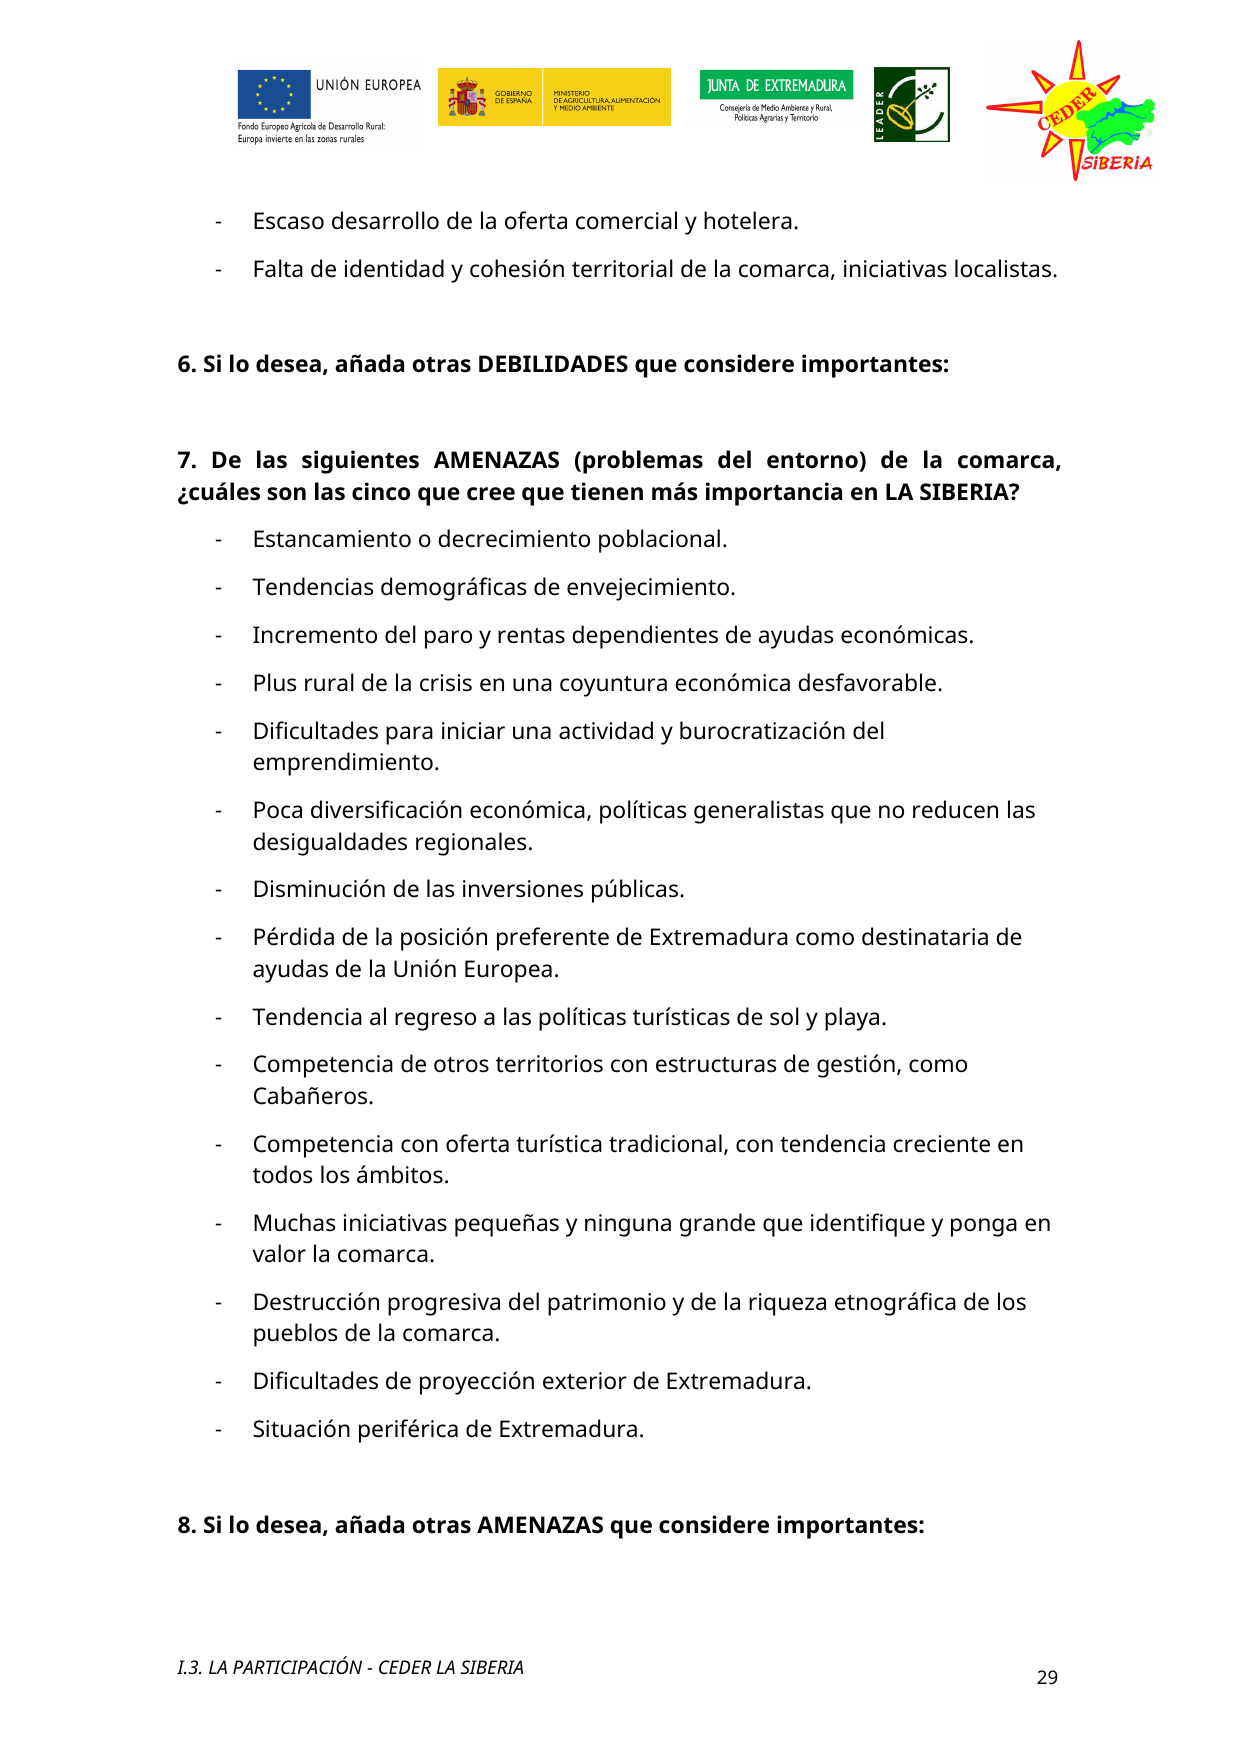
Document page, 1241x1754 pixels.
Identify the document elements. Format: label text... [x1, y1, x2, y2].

picture [233, 62, 423, 148]
list Tendencia al regreso a las políticas turísticas de sol y playa. [215, 1000, 1063, 1032]
text 8. Si lo desea, añada otras AMENAZAS que considere importantes: [177, 1509, 1063, 1540]
list Plus rural de la crisis en una coyuntura económica desfavorable. [215, 667, 1063, 698]
picture [874, 67, 950, 142]
list Disminución de las inversiones públicas. [215, 873, 1063, 904]
list Competencia con oferta turística tradicional, con tendencia creciente en todos los ámbitos. [215, 1127, 1063, 1190]
list Dificultades de proyección exterior de Extremadura. [215, 1365, 1063, 1396]
list Incremento del paro y rentas dependientes de ayudas económicas. [215, 619, 1063, 650]
picture [986, 40, 1155, 181]
list Situación periférica de Extremadura. [215, 1413, 1063, 1444]
text 6. Si lo desea, añada otras DEBILIDADES que considere importantes: [177, 348, 1063, 379]
list Muchas iniciativas pequeñas y ninguna grande que identifique y ponga en valor la comarca. [215, 1207, 1063, 1269]
list Poca diversificación económica, políticas generalistas que no reducen las desigualdades regionales. [215, 794, 1063, 857]
list Dificultades para iniciar una actividad y burocratización del emprendimiento. [215, 715, 1063, 777]
picture [438, 68, 671, 126]
list Falta de identidad y cohesión territorial de la comarca, iniciativas localistas. [215, 252, 1063, 284]
list Pérdida de la posición preferente de Extremadura como destinataria de ayudas de [215, 921, 1063, 984]
picture [691, 64, 863, 124]
list Destrucción progresiva del patrimonio y de la riqueza etnográfica de los pueblos de la comarca. [215, 1286, 1063, 1348]
list Escaso desarrollo de la oferta comercial y hotelera. [215, 204, 1063, 236]
list Competencia de otros territorios con estructuras de gestión, como Cabañeros. [215, 1048, 1063, 1111]
list Tendencias demográficas de envejecimiento. [215, 571, 1063, 602]
list Estancamiento o decrecimiento poblacional. [215, 523, 1063, 554]
text 7. De las siguientes AMENAZAS (problemas del entorno) de la comarca, ¿cuáles son las cinco que cree que tienen más importancia en LA SIBERIA? [177, 444, 1063, 507]
